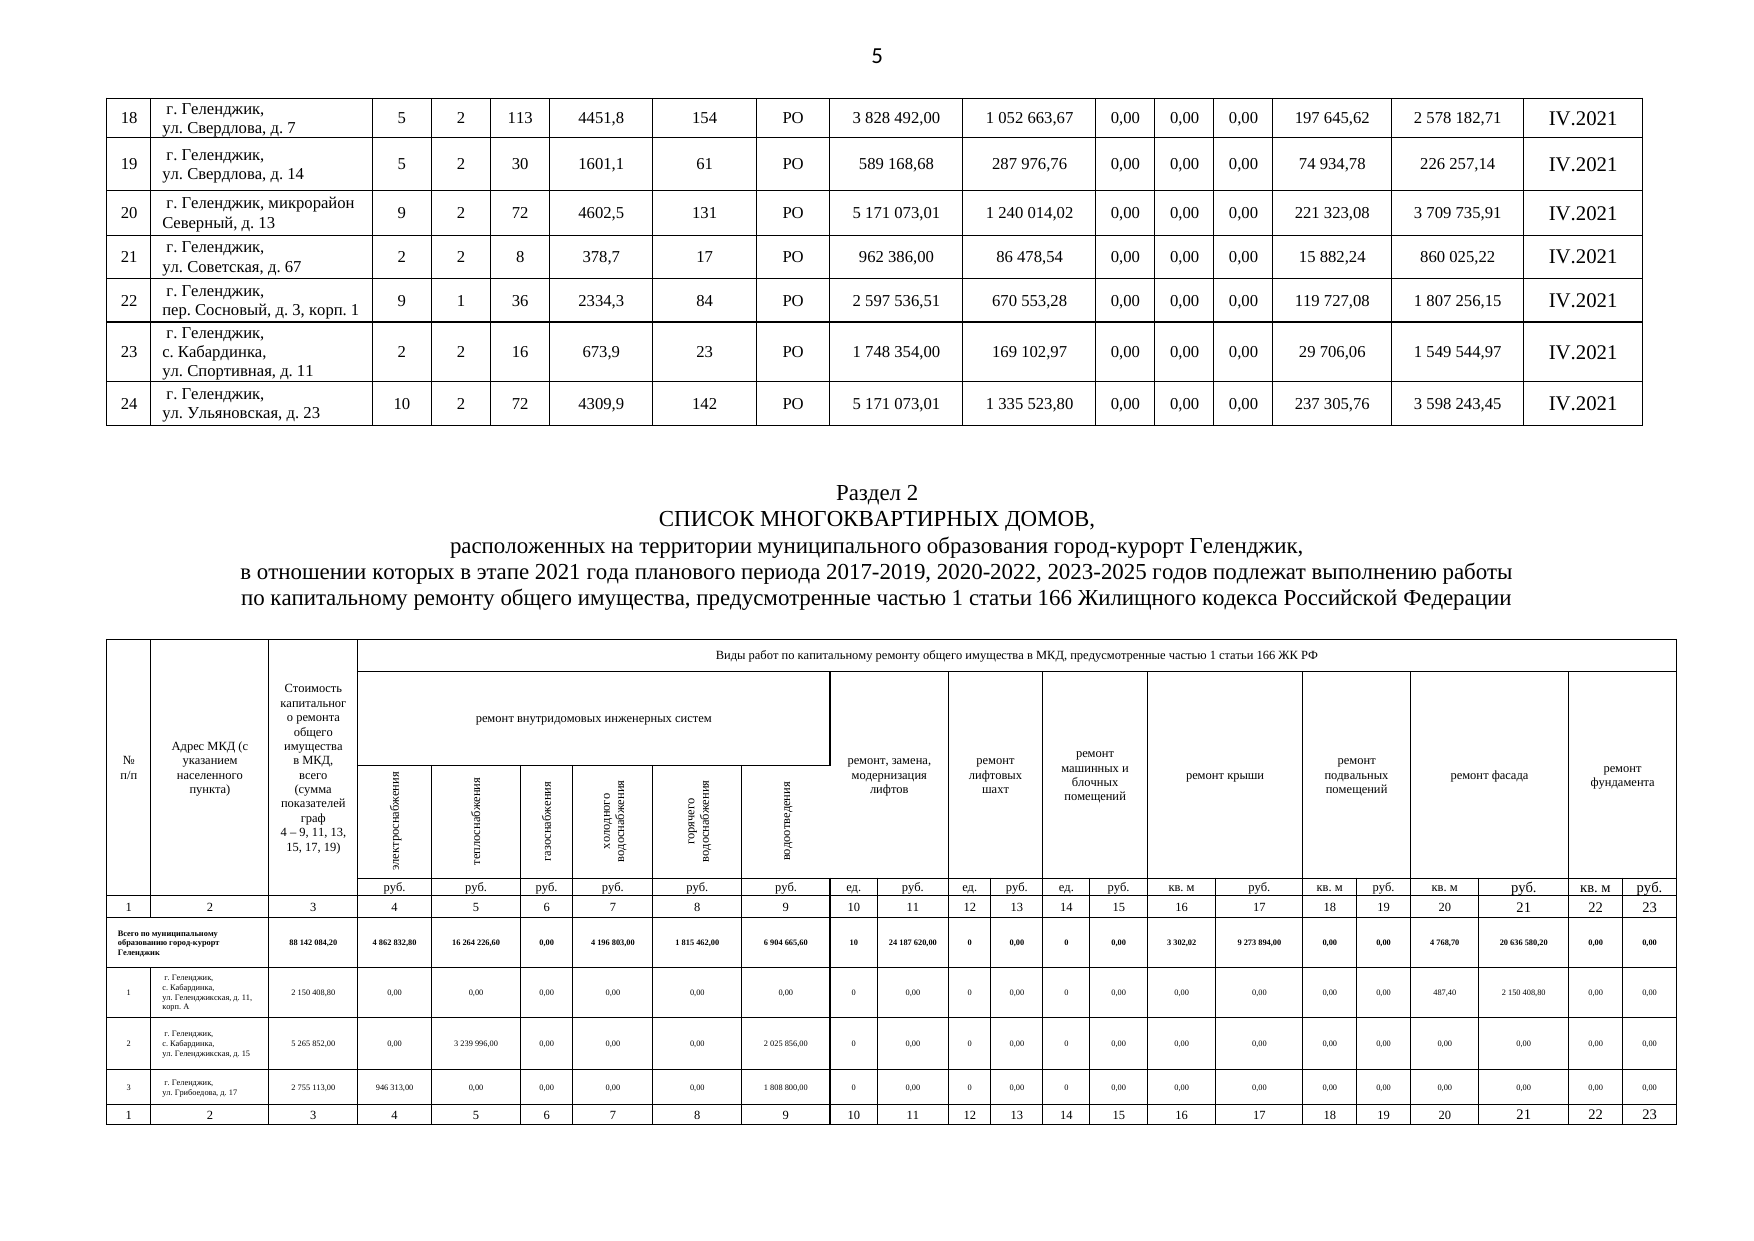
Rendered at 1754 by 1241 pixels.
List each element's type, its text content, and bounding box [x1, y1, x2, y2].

table_cell 20 [1411, 1105, 1478, 1124]
table_cell 1 335 523,80 [963, 382, 1095, 424]
table_cell руб. [742, 879, 829, 895]
table_cell 3 828 492,00 [830, 99, 962, 137]
table_cell 0,00 [1214, 191, 1272, 234]
table_cell г. Геленджик, пер. Сосновый, д. 3, корп. 1 [151, 279, 372, 321]
table_cell 61 [653, 138, 756, 189]
table_cell 3 598 243,45 [1392, 382, 1523, 424]
table_cell 1 [432, 279, 490, 321]
table_cell 88 142 084,20 [269, 918, 357, 967]
table_cell 142 [653, 382, 756, 424]
table_cell 21 [107, 236, 150, 277]
table_cell теплоснабжения [432, 766, 520, 877]
table_cell 1 [107, 1105, 150, 1124]
table_cell 10 [831, 918, 877, 967]
table_cell 0,00 [1148, 1018, 1215, 1069]
text СПИСОК МНОГОКВАРТИРНЫХ ДОМОВ, [118, 505, 1636, 532]
table_cell 0,00 [1155, 236, 1213, 277]
table_cell 13 [991, 896, 1042, 917]
table_cell 0,00 [1303, 968, 1356, 1017]
table_cell 24 187 620,00 [878, 918, 948, 967]
table_cell 29 706,06 [1273, 323, 1391, 381]
table_cell 10 [831, 1105, 877, 1124]
table_cell 0,00 [1090, 918, 1147, 967]
table_cell 6 [521, 896, 572, 917]
table_cell 0,00 [653, 1018, 741, 1069]
table_cell 1 240 014,02 [963, 191, 1095, 234]
table_cell 0,00 [1303, 1018, 1356, 1069]
table_cell 0,00 [878, 968, 948, 1017]
table_cell 0,00 [1214, 236, 1272, 277]
table_cell 16 [1148, 896, 1215, 917]
table_cell 22 [107, 279, 150, 321]
table_cell 0,00 [1569, 918, 1622, 967]
table_cell 23 [107, 323, 150, 381]
table_cell 0,00 [1096, 138, 1154, 189]
table_cell 9 [742, 896, 829, 917]
table_cell 0,00 [653, 1070, 741, 1104]
table_cell 113 [491, 99, 549, 137]
table_cell 5 [432, 1105, 520, 1124]
table_cell 0,00 [573, 968, 652, 1017]
table_cell 0,00 [1303, 1070, 1356, 1104]
table_cell IV.2021 [1524, 279, 1642, 321]
table_cell 10 [831, 896, 877, 917]
table_cell 22 [1569, 1105, 1622, 1124]
table_cell 4 [358, 1105, 431, 1124]
table_cell 0 [949, 1018, 990, 1069]
table_cell руб. [1357, 879, 1410, 895]
table_cell 0,00 [1096, 99, 1154, 137]
table_cell 2 025 856,00 [742, 1018, 829, 1069]
table_cell 11 [878, 896, 948, 917]
table_cell 19 [1357, 1105, 1410, 1124]
table_cell 15 882,24 [1273, 236, 1391, 277]
table_cell 3 302,02 [1148, 918, 1215, 967]
table_cell 0,00 [1479, 1070, 1568, 1104]
table_cell 12 [949, 896, 990, 917]
table_cell 2 [432, 191, 490, 234]
table_cell 0,00 [1216, 1070, 1302, 1104]
table_cell 1 815 462,00 [653, 918, 741, 967]
table_cell ед. [949, 879, 990, 895]
table_cell 0,00 [1214, 138, 1272, 189]
table_cell 20 636 580,20 [1479, 918, 1568, 967]
table_cell г. Геленджик, ул. Советская, д. 67 [151, 236, 372, 277]
table_cell 16 [491, 323, 549, 381]
table_cell 30 [491, 138, 549, 189]
table_cell 8 [653, 1105, 741, 1124]
table_cell 0,00 [991, 1018, 1042, 1069]
table_cell ед. [1043, 879, 1089, 895]
table_cell 119 727,08 [1273, 279, 1391, 321]
table_cell 19 [107, 138, 150, 189]
table_cell 0,00 [1357, 1018, 1410, 1069]
table_cell 0,00 [1357, 918, 1410, 967]
table_cell 131 [653, 191, 756, 234]
table_cell 2 755 113,00 [269, 1070, 357, 1104]
table_cell IV.2021 [1524, 323, 1642, 381]
table_cell 21 [1479, 1105, 1568, 1124]
table_cell 0,00 [432, 968, 520, 1017]
table_cell 1601,1 [550, 138, 652, 189]
table_cell водоотведения [742, 766, 830, 877]
table_cell 0,00 [1303, 918, 1356, 967]
table_cell 23 [653, 323, 756, 381]
table_cell руб. [573, 879, 652, 895]
table_cell холодного водоснабжения [573, 766, 652, 877]
table_cell 0,00 [742, 968, 829, 1017]
table_cell г. Геленджик, с. Кабардинка, ул. Спортивная, д. 11 [151, 323, 372, 381]
table_cell 0,00 [1148, 968, 1215, 1017]
table_cell 4 768,70 [1411, 918, 1478, 967]
table_cell 0,00 [991, 1070, 1042, 1104]
table_cell 0,00 [1096, 236, 1154, 277]
table_cell кв. м [1569, 879, 1622, 895]
table_cell 18 [1303, 896, 1356, 917]
table_cell 226 257,14 [1392, 138, 1523, 189]
table_cell ремонт машинных и блочных помещений [1043, 672, 1147, 877]
table_cell 0,00 [1569, 968, 1622, 1017]
table_header Виды работ по капитальному ремонту общего имущества в МКД, предусмотренные частью 1 статьи 166 ЖК РФ [358, 640, 1676, 671]
table_cell Всего по муниципальному образованию город-курорт Геленджик [107, 918, 268, 967]
table_cell 0,00 [1214, 382, 1272, 424]
table_cell 0,00 [1214, 279, 1272, 321]
table_cell ремонт внутридомовых инженерных систем [358, 672, 829, 765]
table_cell ремонт фасада [1411, 672, 1568, 877]
table_cell 860 025,22 [1392, 236, 1523, 277]
table_cell 0,00 [521, 918, 572, 967]
text расположенных на территории муниципального образования город-курорт Геленджик, [118, 532, 1636, 558]
table_cell 23 [1623, 896, 1676, 917]
table_cell 72 [491, 382, 549, 424]
table_cell 0 [1043, 1070, 1089, 1104]
table_cell 1 807 256,15 [1392, 279, 1523, 321]
table_cell 0,00 [1216, 1018, 1302, 1069]
table_cell 0,00 [1155, 191, 1213, 234]
table_cell 0,00 [878, 1018, 948, 1069]
table_cell 0 [1043, 968, 1089, 1017]
table_cell руб. [878, 879, 948, 895]
table_cell кв. м [1411, 879, 1478, 895]
table_header Стоимость капитального ремонта общего имущества в МКД, всего (сумма показателей граф 4 – 9, 11, 13, 15, 17, 19) [269, 640, 357, 895]
table_cell 2 [151, 1105, 268, 1124]
table_cell 673,9 [550, 323, 652, 381]
table_cell 18 [107, 99, 150, 137]
table_cell 0,00 [358, 1018, 431, 1069]
table_cell 21 [1479, 896, 1568, 917]
table_cell 0,00 [1155, 382, 1213, 424]
table_cell ремонт, замена, модернизация лифтов [830, 672, 948, 877]
table_cell 0,00 [1479, 1018, 1568, 1069]
table_cell 237 305,76 [1273, 382, 1391, 424]
table_cell 9 273 894,00 [1216, 918, 1302, 967]
table_cell руб. [432, 879, 520, 895]
table_cell 16 264 226,60 [432, 918, 520, 967]
text Раздел 2 [118, 479, 1636, 505]
table_cell 0 [949, 1070, 990, 1104]
table_cell 4 196 803,00 [573, 918, 652, 967]
table_cell 7 [573, 896, 652, 917]
table_cell г. Геленджик, ул. Свердлова, д. 14 [151, 138, 372, 189]
table_cell IV.2021 [1524, 236, 1642, 277]
table_cell РО [757, 236, 829, 277]
table_cell РО [757, 191, 829, 234]
table_cell 0,00 [573, 1018, 652, 1069]
table_cell 2 150 408,80 [269, 968, 357, 1017]
table_cell 5 171 073,01 [830, 382, 962, 424]
table_cell 0,00 [1569, 1018, 1622, 1069]
table_cell 1 748 354,00 [830, 323, 962, 381]
table_cell 2 597 536,51 [830, 279, 962, 321]
table_cell 2 [432, 99, 490, 137]
table_cell г. Геленджик, с. Кабардинка, ул. Геленджикская, д. 11, корп. А [151, 968, 268, 1017]
table_cell 221 323,08 [1273, 191, 1391, 234]
table_header Адрес МКД (с указанием населенного пункта) [151, 640, 268, 895]
table_cell 3 709 735,91 [1392, 191, 1523, 234]
table_cell 0 [949, 968, 990, 1017]
table_cell 18 [1303, 1105, 1356, 1124]
table_cell 84 [653, 279, 756, 321]
table_cell ремонт фундамента [1569, 672, 1676, 877]
table_cell 2 [373, 236, 431, 277]
table_cell ремонт лифтовых шахт [949, 672, 1042, 877]
table_cell руб. [1216, 879, 1302, 895]
table_cell 0,00 [1155, 99, 1213, 137]
table_cell 17 [1216, 1105, 1302, 1124]
table_cell 8 [491, 236, 549, 277]
table_cell 5 265 852,00 [269, 1018, 357, 1069]
table_cell г. Геленджик, микрорайон Северный, д. 13 [151, 191, 372, 234]
table_cell IV.2021 [1524, 191, 1642, 234]
table_cell 1 052 663,67 [963, 99, 1095, 137]
table_cell 3 [269, 1105, 357, 1124]
table_cell 20 [107, 191, 150, 234]
table_cell 11 [878, 1105, 948, 1124]
table_cell 5 [432, 896, 520, 917]
table_cell 5 [373, 138, 431, 189]
table_cell 4451,8 [550, 99, 652, 137]
text по капитальному ремонту общего имущества, предусмотренные частью 1 статьи 166 Жилищного кодекса Российской Федерации [118, 584, 1636, 611]
table_cell 589 168,68 [830, 138, 962, 189]
table_cell 0,00 [1148, 1070, 1215, 1104]
table_cell 0,00 [1623, 968, 1676, 1017]
table_cell IV.2021 [1524, 382, 1642, 424]
table_cell кв. м [1148, 879, 1215, 895]
table_cell 1 [107, 896, 150, 917]
table_cell 0,00 [1623, 918, 1676, 967]
table_cell руб. [1623, 879, 1676, 895]
table_cell 0,00 [1096, 323, 1154, 381]
table_cell ремонт подвальных помещений [1303, 672, 1410, 877]
text в отношении которых в этапе 2021 года планового периода 2017-2019, 2020-2022, 2023-2025 годов подлежат выполнению работы [118, 558, 1636, 584]
table_cell 2 150 408,80 [1479, 968, 1568, 1017]
table_cell 0,00 [1090, 1070, 1147, 1104]
table_cell 0,00 [1155, 138, 1213, 189]
table_cell 0,00 [1623, 1070, 1676, 1104]
table_cell РО [757, 279, 829, 321]
table_cell 10 [373, 382, 431, 424]
table_cell 14 [1043, 896, 1089, 917]
table_cell 5 [373, 99, 431, 137]
table_cell руб. [521, 879, 572, 895]
table_cell 0,00 [991, 918, 1042, 967]
table_cell 670 553,28 [963, 279, 1095, 321]
table_cell 0,00 [1155, 323, 1213, 381]
table_cell руб. [653, 879, 741, 895]
table_cell 487,40 [1411, 968, 1478, 1017]
table_cell 9 [373, 191, 431, 234]
table_cell 154 [653, 99, 756, 137]
table_cell 3 [269, 896, 357, 917]
table_cell 2 [432, 236, 490, 277]
table_cell 24 [107, 382, 150, 424]
table_cell РО [757, 382, 829, 424]
table_cell 0,00 [1090, 968, 1147, 1017]
table_cell 0 [949, 918, 990, 967]
table_cell 0,00 [521, 1070, 572, 1104]
table_cell 4602,5 [550, 191, 652, 234]
table_cell 9 [742, 1105, 829, 1124]
table_cell 72 [491, 191, 549, 234]
table_cell 287 976,76 [963, 138, 1095, 189]
table_cell 12 [949, 1105, 990, 1124]
table_cell 169 102,97 [963, 323, 1095, 381]
table_cell 0,00 [521, 1018, 572, 1069]
table_cell 86 478,54 [963, 236, 1095, 277]
table_cell руб. [358, 879, 431, 895]
table_cell 0,00 [1096, 382, 1154, 424]
table_cell 2 578 182,71 [1392, 99, 1523, 137]
table_cell 0,00 [1214, 323, 1272, 381]
table_cell г. Геленджик, ул. Свердлова, д. 7 [151, 99, 372, 137]
table_cell 14 [1043, 1105, 1089, 1124]
table_cell IV.2021 [1524, 138, 1642, 189]
table_cell 17 [653, 236, 756, 277]
table_cell 0,00 [1623, 1018, 1676, 1069]
table_cell 0,00 [991, 968, 1042, 1017]
table_cell 74 934,78 [1273, 138, 1391, 189]
table_cell 4309,9 [550, 382, 652, 424]
table_cell 5 171 073,01 [830, 191, 962, 234]
table_cell 0 [1043, 1018, 1089, 1069]
table_cell г. Геленджик, ул. Грибоедова, д. 17 [151, 1070, 268, 1104]
table_cell 0,00 [358, 968, 431, 1017]
table_cell 36 [491, 279, 549, 321]
table_cell руб. [991, 879, 1042, 895]
table_cell 0,00 [1357, 1070, 1410, 1104]
table_cell 1 808 800,00 [742, 1070, 829, 1104]
table_cell ед. [831, 879, 877, 895]
table_cell 0,00 [1096, 191, 1154, 234]
table_cell 0,00 [521, 968, 572, 1017]
table_cell 16 [1148, 1105, 1215, 1124]
table_cell РО [757, 99, 829, 137]
table_cell 1 [107, 968, 150, 1017]
table_cell кв. м [1303, 879, 1356, 895]
table_cell 0,00 [1214, 99, 1272, 137]
table_cell 23 [1623, 1105, 1676, 1124]
table_cell руб. [1479, 879, 1568, 895]
table_cell 3 [107, 1070, 150, 1104]
table_cell 0 [831, 968, 877, 1017]
table_cell 0,00 [573, 1070, 652, 1104]
table_cell 962 386,00 [830, 236, 962, 277]
table_cell 2 [373, 323, 431, 381]
table_cell 2334,3 [550, 279, 652, 321]
table_cell РО [757, 138, 829, 189]
table_cell 946 313,00 [358, 1070, 431, 1104]
table_cell 2 [151, 896, 268, 917]
table_cell 2 [432, 138, 490, 189]
table_cell 17 [1216, 896, 1302, 917]
table_cell горячего водоснабжения [653, 766, 741, 877]
table_cell 19 [1357, 896, 1410, 917]
table_cell 20 [1411, 896, 1478, 917]
table_cell 4 [358, 896, 431, 917]
table_cell 1 549 544,97 [1392, 323, 1523, 381]
table_cell 197 645,62 [1273, 99, 1391, 137]
table_cell 6 904 665,60 [742, 918, 829, 967]
table_cell 15 [1090, 1105, 1147, 1124]
table_cell ремонт крыши [1148, 672, 1302, 877]
table_cell 378,7 [550, 236, 652, 277]
table_cell 0,00 [1096, 279, 1154, 321]
table_cell руб. [1090, 879, 1147, 895]
table_cell 0 [831, 1070, 877, 1104]
table_cell 13 [991, 1105, 1042, 1124]
table_cell 0,00 [1216, 968, 1302, 1017]
table_cell РО [757, 323, 829, 381]
table_cell 22 [1569, 896, 1622, 917]
table_cell 4 862 832,80 [358, 918, 431, 967]
table_cell г. Геленджик, с. Кабардинка, ул. Геленджикская, д. 15 [151, 1018, 268, 1069]
table_cell 0,00 [1569, 1070, 1622, 1104]
table_cell IV.2021 [1524, 99, 1642, 137]
table_cell 2 [107, 1018, 150, 1069]
table_cell 0 [831, 1018, 877, 1069]
table_cell 2 [432, 323, 490, 381]
table_cell 0,00 [1411, 1070, 1478, 1104]
table_header № п/п [107, 640, 150, 895]
table_cell 6 [521, 1105, 572, 1124]
table_cell 0,00 [1357, 968, 1410, 1017]
table_cell 0 [1043, 918, 1089, 967]
table_cell 3 239 996,00 [432, 1018, 520, 1069]
table_cell 15 [1090, 896, 1147, 917]
table_cell 0,00 [1090, 1018, 1147, 1069]
table_cell 0,00 [653, 968, 741, 1017]
table_cell 0,00 [878, 1070, 948, 1104]
table_cell 7 [573, 1105, 652, 1124]
table_cell 0,00 [432, 1070, 520, 1104]
table_cell электроснабжения [358, 766, 431, 877]
table_cell 0,00 [1411, 1018, 1478, 1069]
table_cell газоснабжения [521, 766, 572, 877]
table_cell 2 [432, 382, 490, 424]
table_cell 8 [653, 896, 741, 917]
table_cell 0,00 [1155, 279, 1213, 321]
table_cell г. Геленджик, ул. Ульяновская, д. 23 [151, 382, 372, 424]
table_cell 9 [373, 279, 431, 321]
